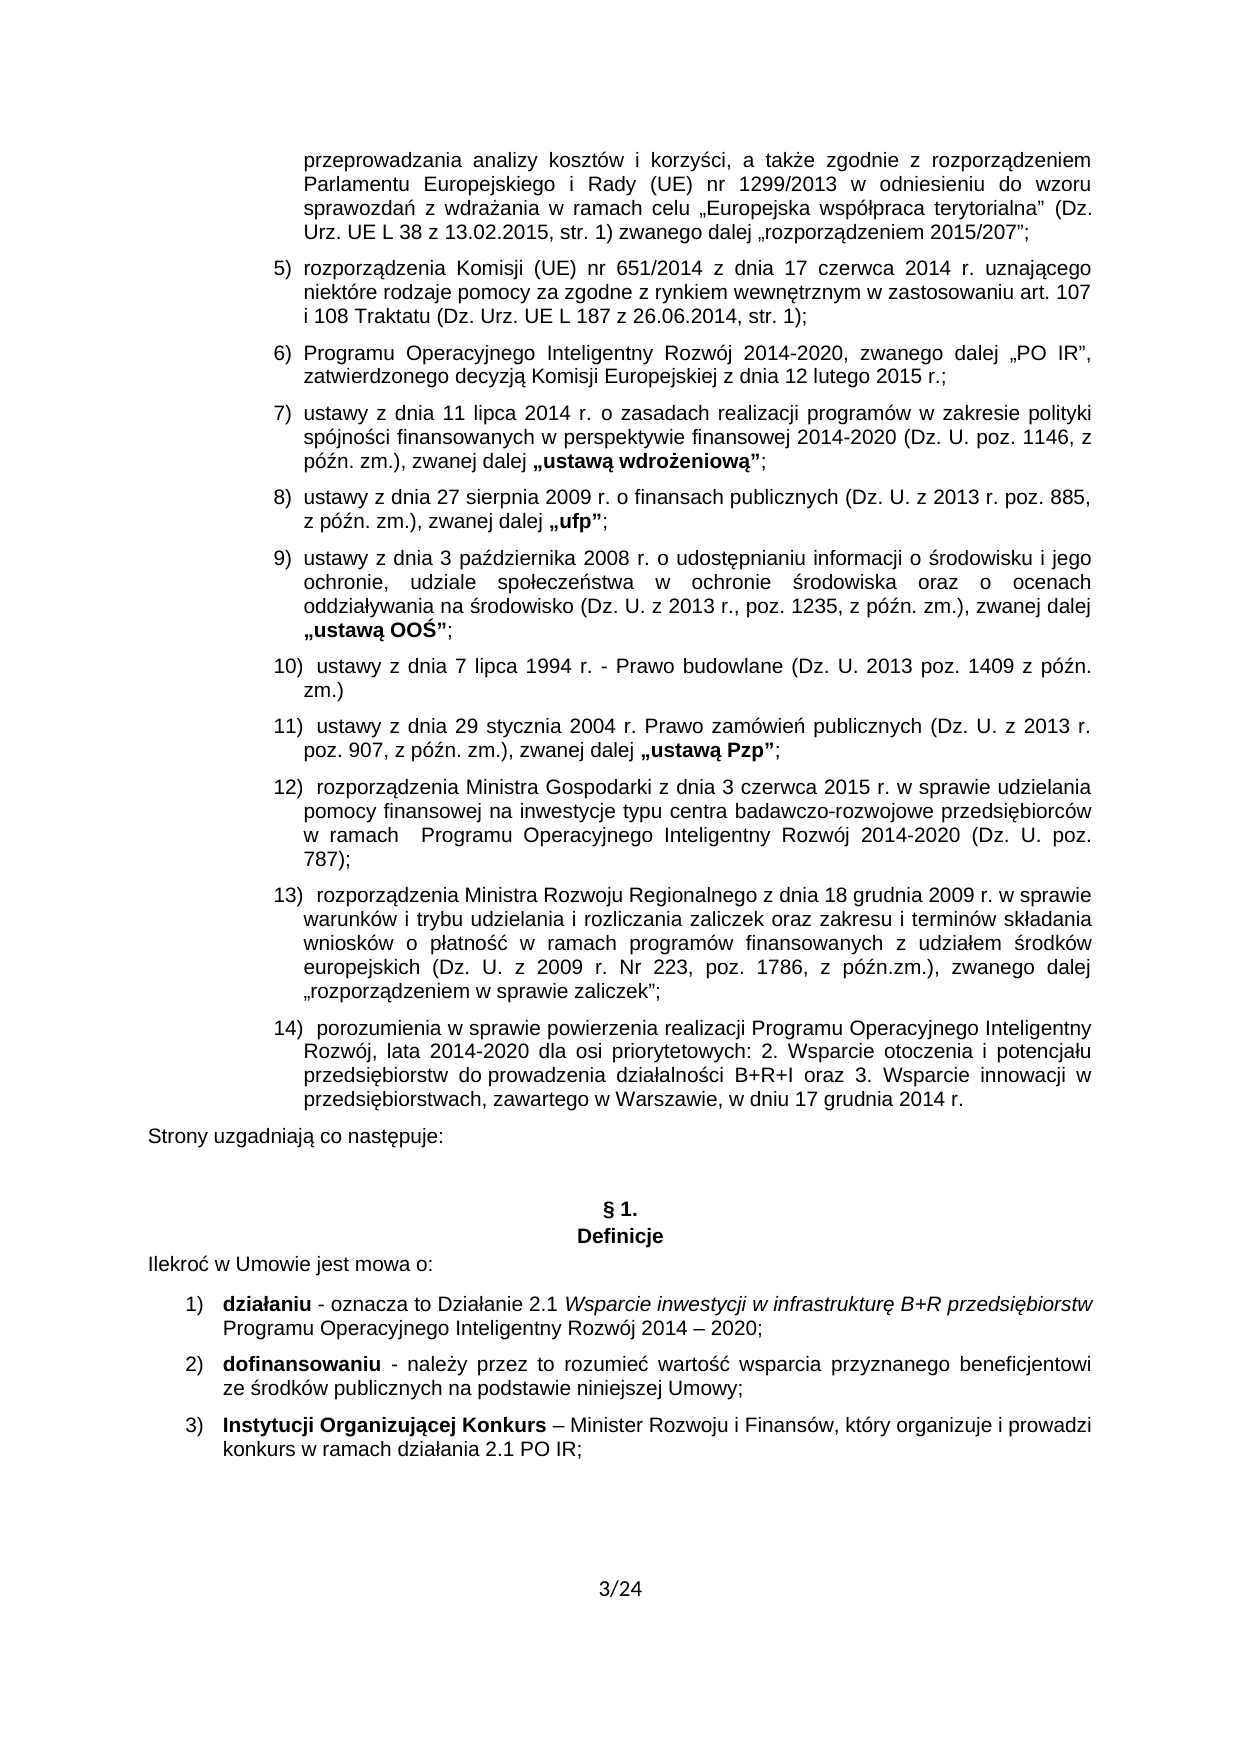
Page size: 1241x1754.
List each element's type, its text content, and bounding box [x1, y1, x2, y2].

list ustawy z dnia 3 października 2008 r. o udostępnianiu informacji o środowisku i jego ochronie, udziale społeczeństwa w ochronie środowiska oraz o ocenach oddziaływania na środowisko (Dz. U. z 2013 r., poz. 1235, z późn. zm.), zwanej dalej „ustawą OOŚ”; [273, 546, 1093, 641]
text Strony uzgadniają co następuje: [148, 1124, 1093, 1148]
list rozporządzenia Ministra Rozwoju Regionalnego z dnia 18 grudnia 2009 r. w sprawie warunków i trybu udzielania i rozliczania zaliczek oraz zakresu i terminów składania wniosków o płatność w ramach programów finansowanych z udziałem środków europejskich (Dz. U. z 2009 r. Nr 223, poz. 1786, z późn.zm.), zwanego dalej „rozporządzeniem w sprawie zaliczek”; [273, 883, 1093, 1003]
list ustawy z dnia 29 stycznia 2004 r. Prawo zamówień publicznych (Dz. U. z 2013 r. poz. 907, z późn. zm.), zwanej dalej „ustawą Pzp”; [273, 714, 1093, 762]
list działaniu - oznacza to Działanie 2.1 Wsparcie inwestycji w infrastrukturę B+R przedsiębiorstw Programu Operacyjnego Inteligentny Rozwój 2014 – 2020; [185, 1292, 1093, 1339]
list Instytucji Organizującej Konkurs – Minister Rozwoju i Finansów, który organizuje i prowadzi konkurs w ramach działania 2.1 PO IR; [185, 1412, 1093, 1460]
list rozporządzenia Komisji (UE) nr 651/2014 z dnia 17 czerwca 2014 r. uznającego niektóre rodzaje pomocy za zgodne z rynkiem wewnętrznym w zastosowaniu art. 107 i 108 Traktatu (Dz. Urz. UE L 187 z 26.06.2014, str. 1); [273, 256, 1093, 328]
list Programu Operacyjnego Inteligentny Rozwój 2014-2020, zwanego dalej „PO IR”, zatwierdzonego decyzją Komisji Europejskiej z dnia 12 lutego 2015 r.; [273, 340, 1093, 388]
list ustawy z dnia 11 lipca 2014 r. o zasadach realizacji programów w zakresie polityki spójności finansowanych w perspektywie finansowej 2014-2020 (Dz. U. poz. 1146, z późn. zm.), zwanej dalej „ustawą wdrożeniową”; [273, 401, 1093, 473]
list ustawy z dnia 27 sierpnia 2009 r. o finansach publicznych (Dz. U. z 2013 r. poz. 885, z późn. zm.), zwanej dalej „ufp”; [273, 485, 1093, 533]
text Ilekroć w Umowie jest mowa o: [148, 1252, 1093, 1276]
list rozporządzenia Ministra Gospodarki z dnia 3 czerwca 2015 r. w sprawie udzielania pomocy finansowej na inwestycje typu centra badawczo-rozwojowe przedsiębiorców w ramach Programu Operacyjnego Inteligentny Rozwój 2014-2020 (Dz. U. poz. 787); [273, 775, 1093, 871]
list porozumienia w sprawie powierzenia realizacji Programu Operacyjnego Inteligentny Rozwój, lata 2014-2020 dla osi priorytetowych: 2. Wsparcie otoczenia i potencjału przedsiębiorstw do prowadzenia działalności B+R+I oraz 3. Wsparcie innowacji w przedsiębiorstwach, zawartego w Warszawie, w dniu 17 grudnia 2014 r. [273, 1015, 1093, 1111]
text § 1. Definicje [148, 1197, 1093, 1248]
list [273, 148, 1093, 243]
list ustawy z dnia 7 lipca 1994 r. - Prawo budowlane (Dz. U. 2013 poz. 1409 z późn. zm.) [273, 654, 1093, 702]
list dofinansowaniu - należy przez to rozumieć wartość wsparcia przyznanego beneficjentowi ze środków publicznych na podstawie niniejszej Umowy; [185, 1352, 1093, 1400]
